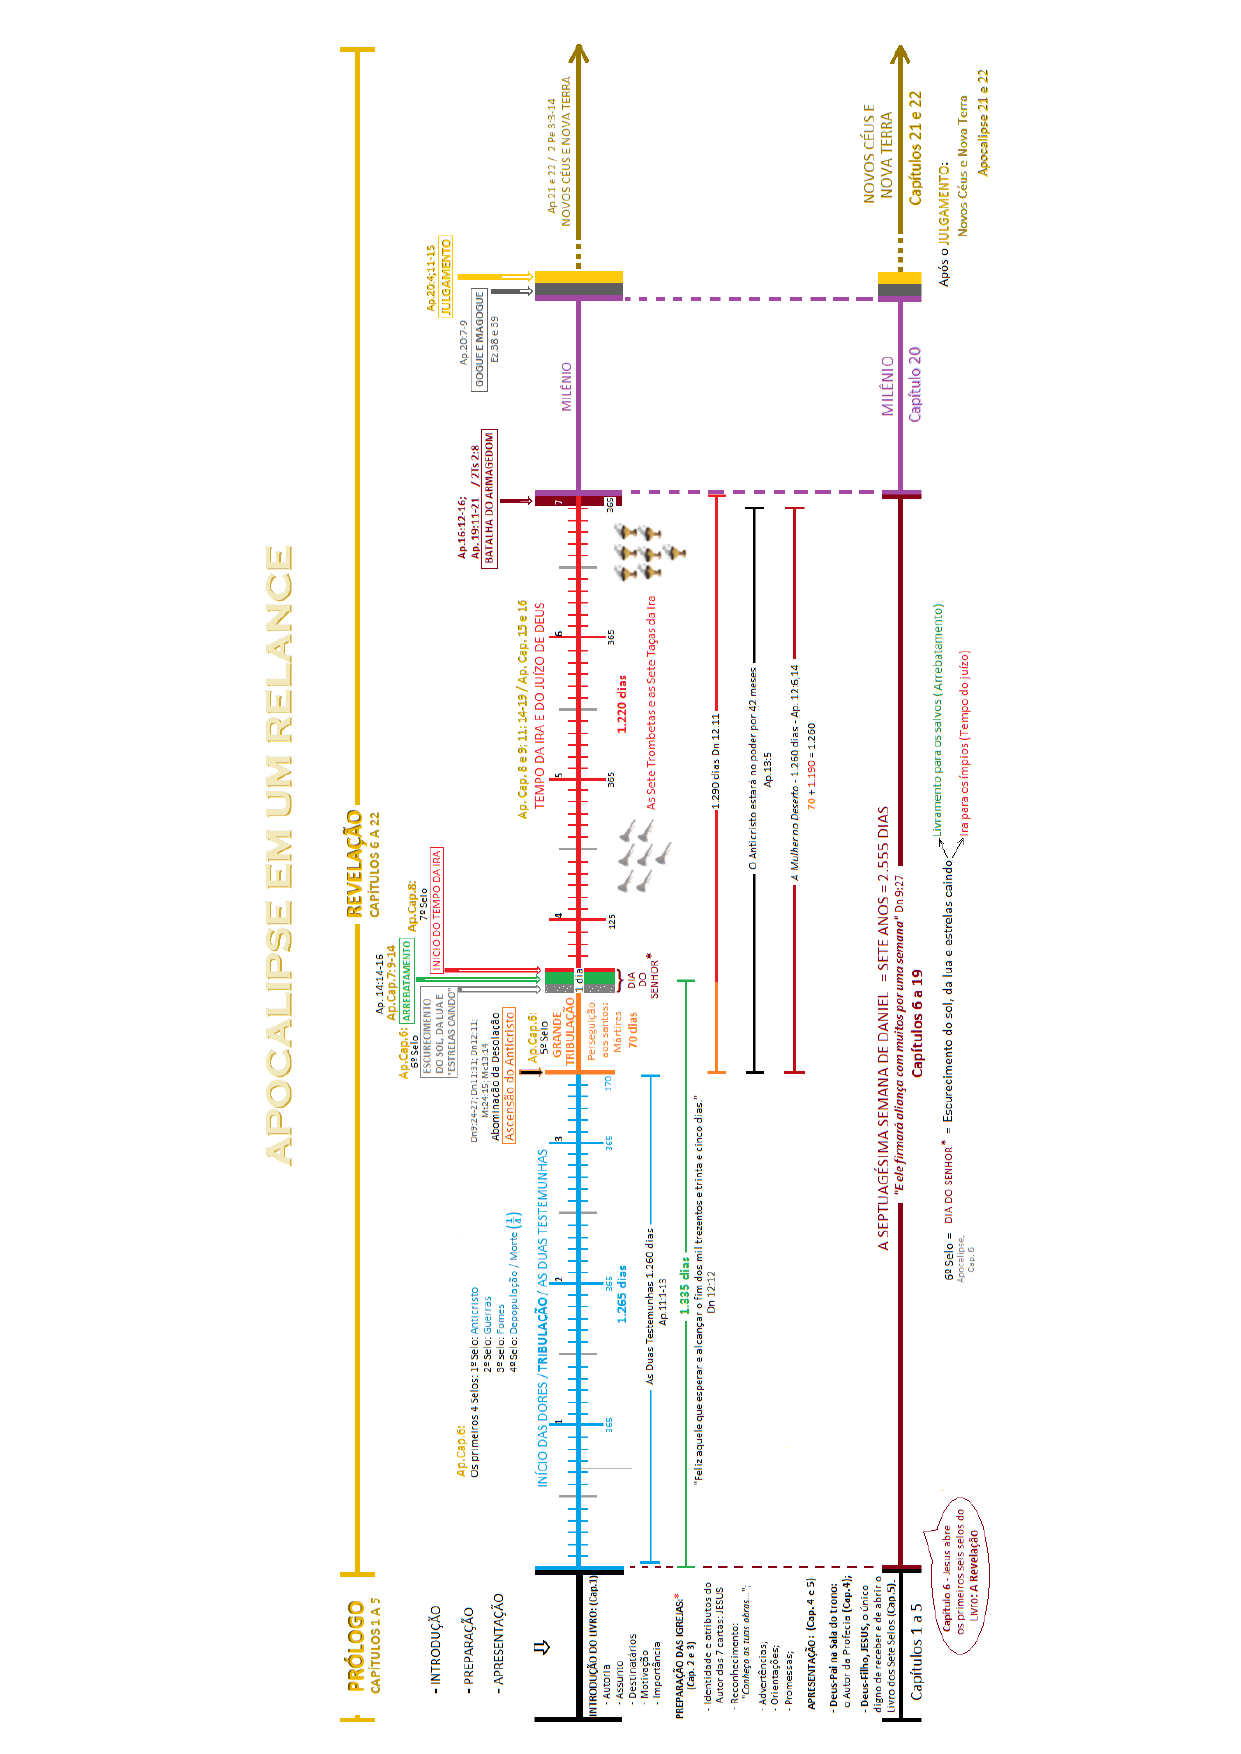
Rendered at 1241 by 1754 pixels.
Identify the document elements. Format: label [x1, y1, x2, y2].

picture [265, 44, 991, 1723]
